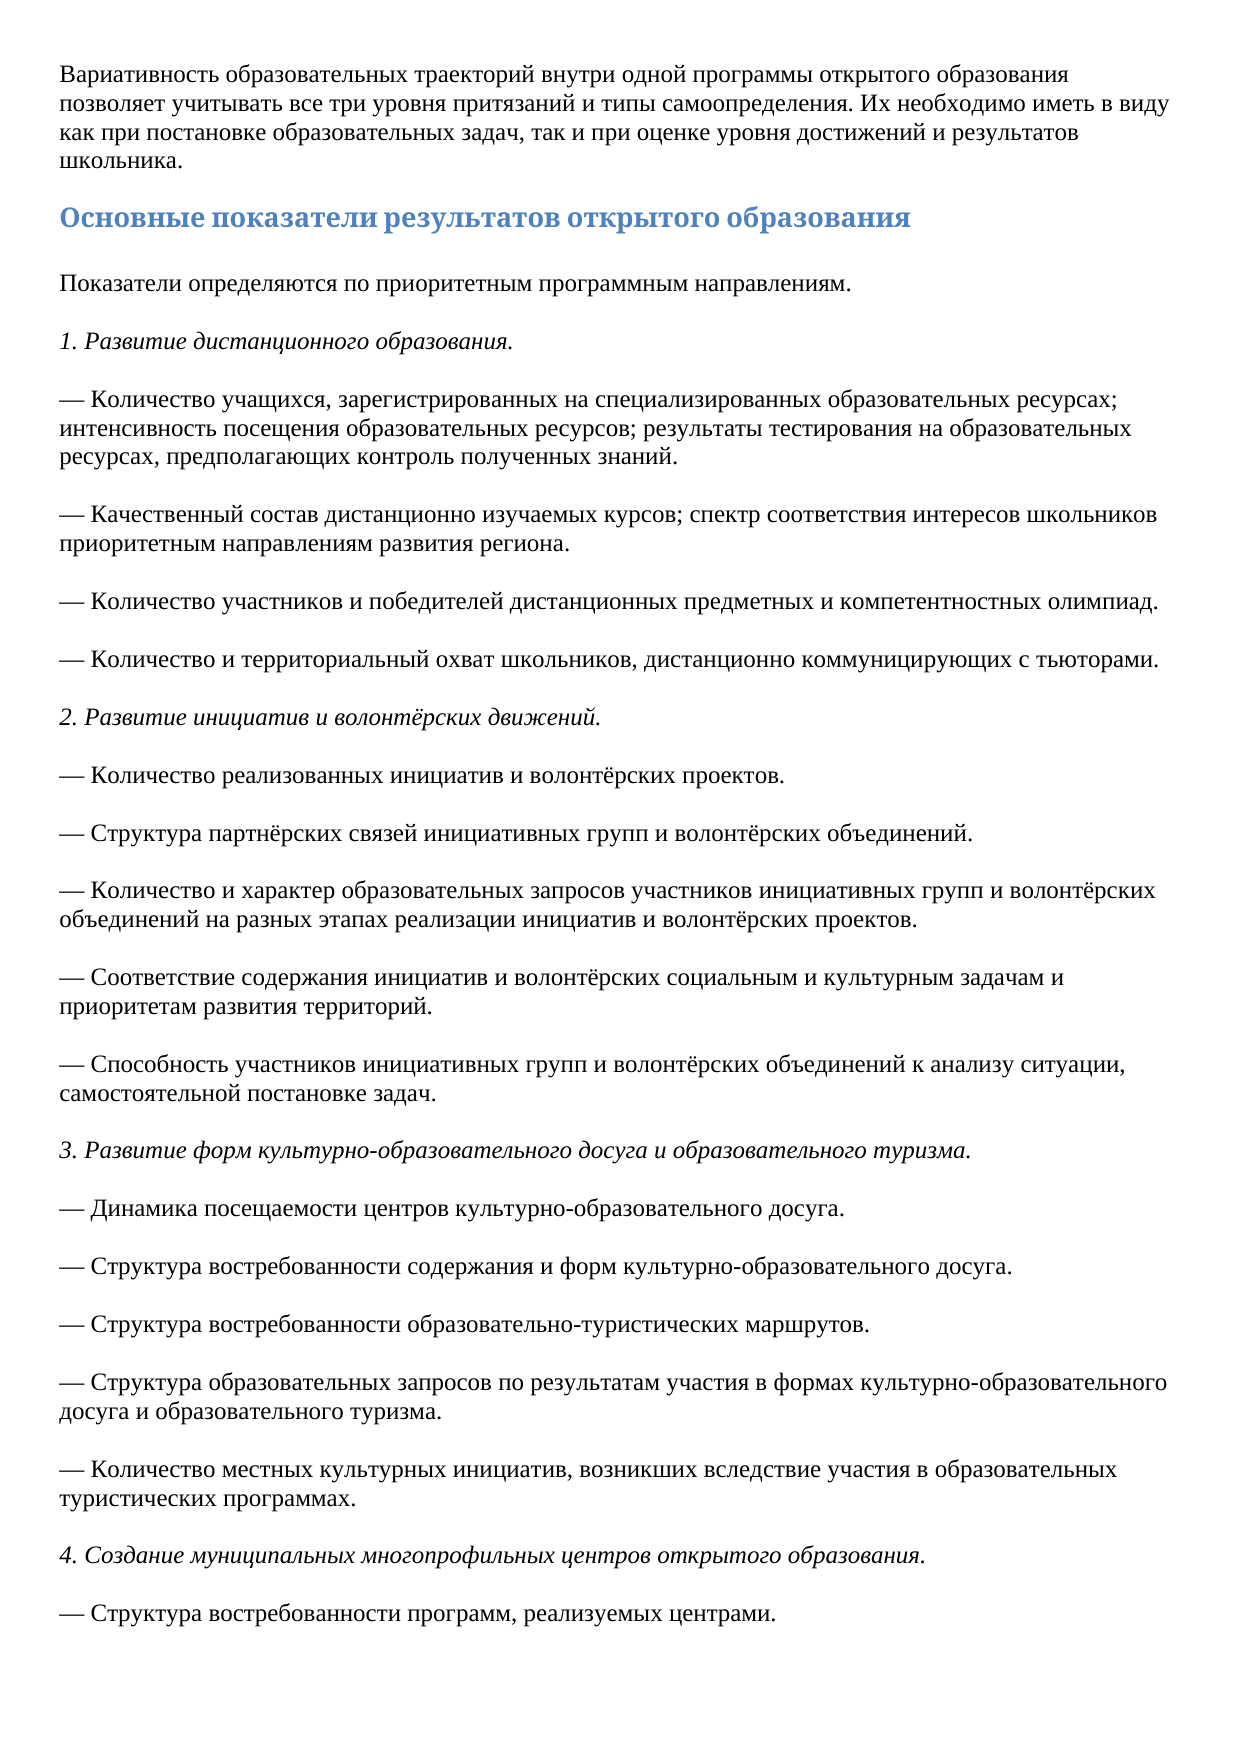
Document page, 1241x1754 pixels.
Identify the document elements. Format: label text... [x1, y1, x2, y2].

text — Количество и территориальный охват школьников, дистанционно коммуницирующих с тьюторами. [59, 644, 1181, 673]
text — Структура образовательных запросов по результатам участия в формах культурно-образовательного досуга и образовательного туризма. [59, 1367, 1181, 1425]
text — Количество участников и победителей дистанционных предметных и компетентностных олимпиад. [59, 586, 1181, 615]
text 1. Развитие дистанционного образования. [59, 326, 1181, 355]
text — Способность участников инициативных групп и волонтёрских объединений к анализу ситуации, самостоятельной постановке задач. [59, 1049, 1181, 1106]
text — Структура востребованности программ, реализуемых центрами. [59, 1598, 1181, 1627]
text Вариативность образовательных траекторий внутри одной программы открытого образования позволяет учитывать все три уровня притязаний и типы самоопределения. Их необходимо иметь в виду как при постановке образовательных задач, так и при оценке уровня достижений и результатов школьника. [59, 59, 1181, 174]
text — Количество учащихся, зарегистрированных на специализированных образовательных ресурсах; интенсивность посещения образовательных ресурсов; результаты тестирования на образовательных ресурсах, предполагающих контроль полученных знаний. [59, 384, 1181, 470]
text — Количество и характер образовательных запросов участников инициативных групп и волонтёрских объединений на разных этапах реализации инициатив и волонтёрских проектов. [59, 876, 1181, 933]
text — Структура партнёрских связей инициативных групп и волонтёрских объединений. [59, 818, 1181, 846]
text Показатели определяются по приоритетным программным направлениям. [59, 268, 1181, 297]
text 2. Развитие инициатив и волонтёрских движений. [59, 702, 1181, 731]
text — Структура востребованности содержания и форм культурно-образовательного досуга. [59, 1251, 1181, 1280]
text — Структура востребованности образовательно-туристических маршрутов. [59, 1309, 1181, 1338]
text — Количество реализованных инициатив и волонтёрских проектов. [59, 760, 1181, 788]
text — Соответствие содержания инициатив и волонтёрских социальным и культурным задачам и приоритетам развития территорий. [59, 962, 1181, 1020]
subtitle Основные показатели результатов открытого образования [59, 203, 1181, 234]
text — Динамика посещаемости центров культурно-образовательного досуга. [59, 1193, 1181, 1222]
text 3. Развитие форм культурно-образовательного досуга и образовательного туризма. [59, 1136, 1181, 1164]
text — Качественный состав дистанционно изучаемых курсов; спектр соответствия интересов школьников приоритетным направлениям развития региона. [59, 499, 1181, 557]
text — Количество местных культурных инициатив, возникших вследствие участия в образовательных туристических программах. [59, 1454, 1181, 1511]
text 4. Создание муниципальных многопрофильных центров открытого образования. [59, 1541, 1181, 1569]
